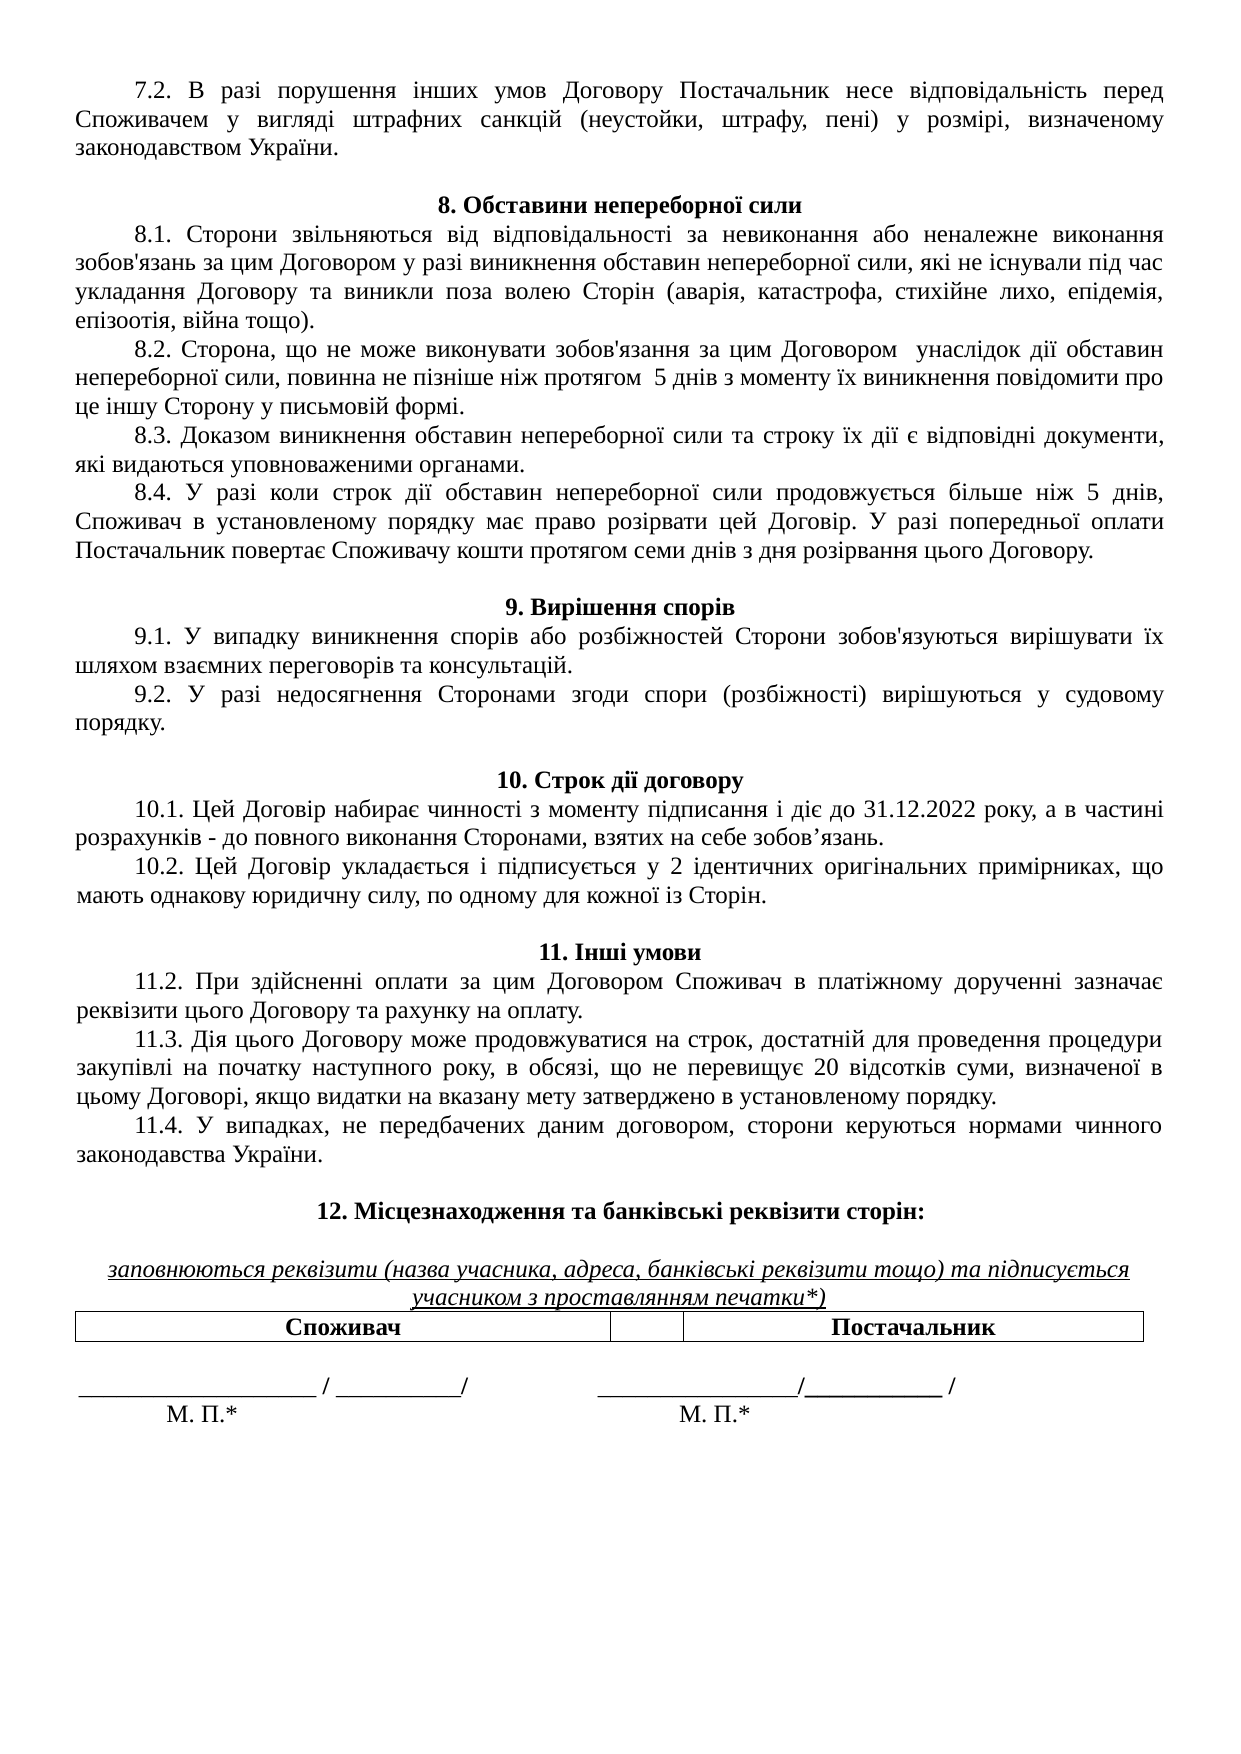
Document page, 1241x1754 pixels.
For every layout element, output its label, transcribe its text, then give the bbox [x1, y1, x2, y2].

text 8. Обставини непереборної сили [75, 190, 1165, 219]
table_header ________________/___________ / М. П.* [555, 1371, 1149, 1428]
table_header [611, 1312, 683, 1341]
text 9. Вирішення спорів [75, 592, 1165, 621]
text 8.3. Доказом виникнення обставин непереборної сили та строку їх дії є відповідні документи, які видаються уповноваженими органами. [75, 420, 1165, 477]
text 11. Інші умови [75, 937, 1165, 966]
text 9.2. У разі недосягнення Сторонами згоди спори (розбіжності) вирішуються у судовому порядку. [75, 679, 1165, 736]
table_header Споживач [76, 1312, 610, 1341]
text 11.2. При здійсненні оплати за цим Договором Споживач в платіжному дорученні зазначає реквізити цього Договору та рахунку на оплату. [76, 966, 1164, 1024]
table_header ___________________ / __________/ М. П.* [68, 1371, 555, 1428]
text 8.2. Сторона, що не може виконувати зобов'язання за цим Договором унаслідок дії обставин непереборної сили, повинна не пізніше ніж протягом 5 днів з моменту їх виникнення повідомити про це іншу Сторону у письмовій формі. [75, 334, 1165, 420]
text 10. Строк дії договору [75, 765, 1165, 794]
text 9.1. У випадку виникнення спорів або розбіжностей Сторони зобов'язуються вирішувати їх шляхом взаємних переговорів та консультацій. [75, 621, 1165, 679]
table_header Постачальник [684, 1312, 1143, 1341]
text 11.3. Дія цього Договору може продовжуватися на строк, достатній для проведення процедури закупівлі на початку наступного року, в обсязі, що не перевищує 20 відсотків суми, визначеної в цьому Договорі, якщо видатки на вказану мету затверджено в установленому порядку. [76, 1024, 1164, 1110]
text 10.2. Цей Договір укладається і підписується у 2 ідентичних оригінальних примірниках, що мають однакову юридичну силу, по одному для кожної із Сторін. [76, 851, 1165, 909]
text 7.2. В разі порушення інших умов Договору Постачальник несе відповідальність перед Споживачем у вигляді штрафних санкцій (неустойки, штрафу, пені) у розмірі, визначеному законодавством України. [75, 75, 1165, 161]
text 8.4. У разі коли строк дії обставин непереборної сили продовжується більше ніж 5 днів, Споживач в установленому порядку має право розірвати цей Договір. У разі попередньої оплати Постачальник повертає Споживачу кошти протягом семи днів з дня розірвання цього Договору. [75, 477, 1165, 564]
text заповнюються реквізити (назва учасника, адреса, банківські реквізити тощо) та підписується учасником з проставлянням печатки*) [75, 1254, 1165, 1311]
text 10.1. Цей Договір набирає чинності з моменту підписання і діє до 31.12.2022 року, а в частині розрахунків - до повного виконання Сторонами, взятих на себе зобов’язань. [75, 794, 1165, 851]
text 11.4. У випадках, не передбачених даним договором, сторони керуються нормами чинного законодавства України. [76, 1110, 1164, 1167]
text 8.1. Сторони звільняються від відповідальності за невиконання або неналежне виконання зобов'язань за цим Договором у разі виникнення обставин непереборної сили, які не існували під час укладання Договору та виникли поза волею Сторін (аварія, катастрофа, стихійне лихо, епідемія, епізоотія, війна тощо). [75, 219, 1165, 334]
text 12. Місцезнаходження та банківські реквізити сторін: [77, 1196, 1165, 1225]
